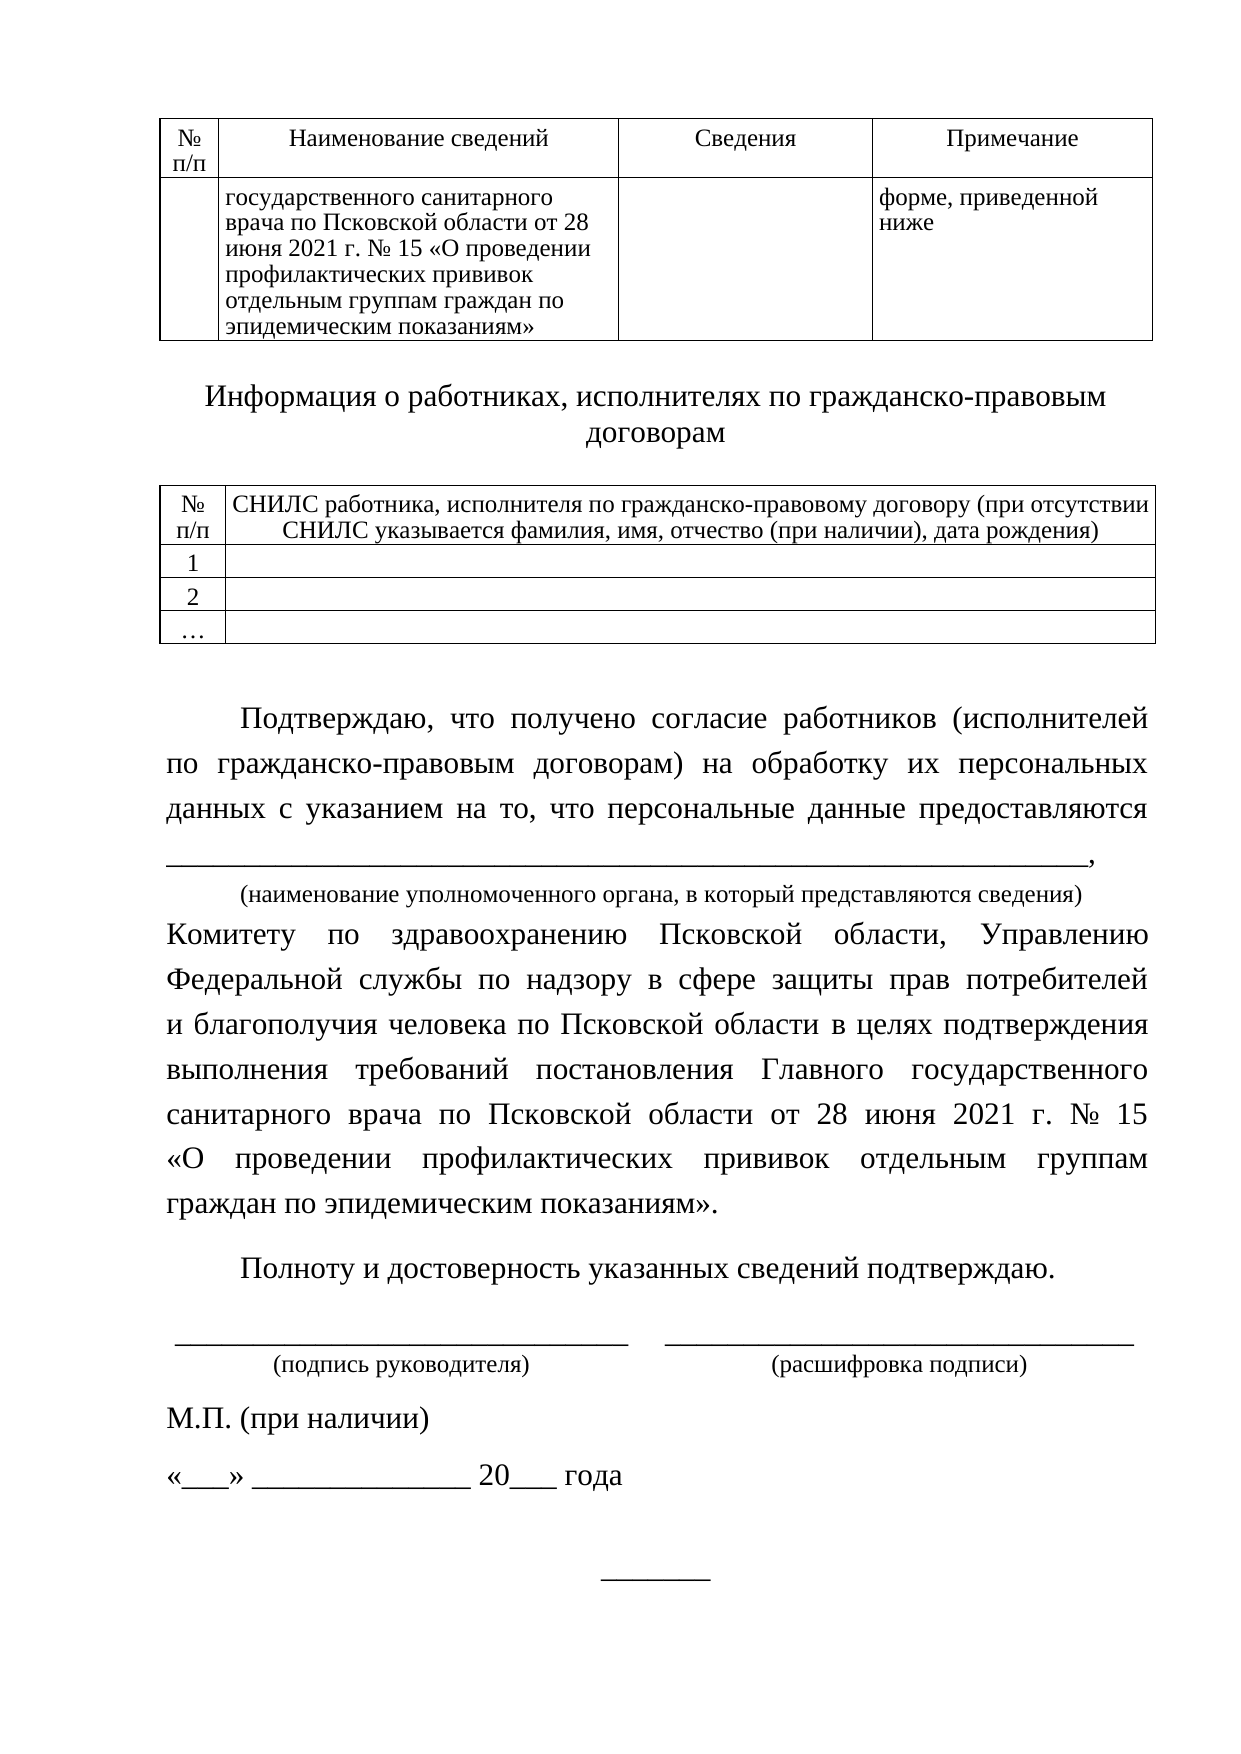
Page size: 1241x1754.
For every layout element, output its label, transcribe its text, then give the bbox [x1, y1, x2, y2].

table_header Примечание [873, 119, 1152, 177]
table_cell … [161, 611, 225, 643]
table_header Наименование сведений [219, 119, 618, 177]
table_cell _____________________________ (подпись руководителя) [160, 1303, 643, 1388]
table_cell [619, 178, 872, 340]
table_cell [226, 611, 1155, 643]
table_header Сведения [619, 119, 872, 177]
table_header СНИЛС работника, исполнителя по гражданско-правовому договору (при отсутствии СНИЛС указывается фамилия, имя, отчество (при наличии), дата рождения) [226, 486, 1155, 544]
table_cell [226, 545, 1155, 577]
table_cell 9 [161, 178, 218, 340]
table_header № п/п [161, 486, 225, 544]
table_cell 2 [161, 578, 225, 610]
table_cell М.П. (при наличии) [160, 1389, 1155, 1446]
table_header № п/п [161, 119, 218, 177]
table_cell «___» ______________ 20___ года [160, 1446, 1155, 1503]
text Информация о работниках, исполнителях по гражданско-правовым договорам [159, 377, 1152, 449]
table_header Подтверждаю, что получено согласие работников (исполнителей по гражданско-правовым договорам) на обработку их персональных данных с указанием на то, что персональные данные предоставляются ___________________________________________________________, (наименование уполномоченного органа, в который представляются сведения) Комитету по здравоохранению Псковской области, Управлению Федеральной службы по надзору в сфере защиты прав потребителей и благополучия человека по Псковской области в целях подтверждения выполнения требований постановления Главного государственного санитарного врача по Псковской области от 28 июня 2021 г. № 15 «О проведении профилактических прививок отдельным группам граждан по эпидемическим показаниям». [160, 689, 1155, 1238]
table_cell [873, 178, 1152, 340]
text _______ [159, 1548, 1152, 1584]
table_cell 1 [161, 545, 225, 577]
table_cell [226, 578, 1155, 610]
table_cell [219, 178, 618, 340]
table_cell ______________________________ (расшифровка подписи) [643, 1303, 1155, 1388]
table_cell Полноту и достоверность указанных сведений подтверждаю. [160, 1238, 1155, 1303]
